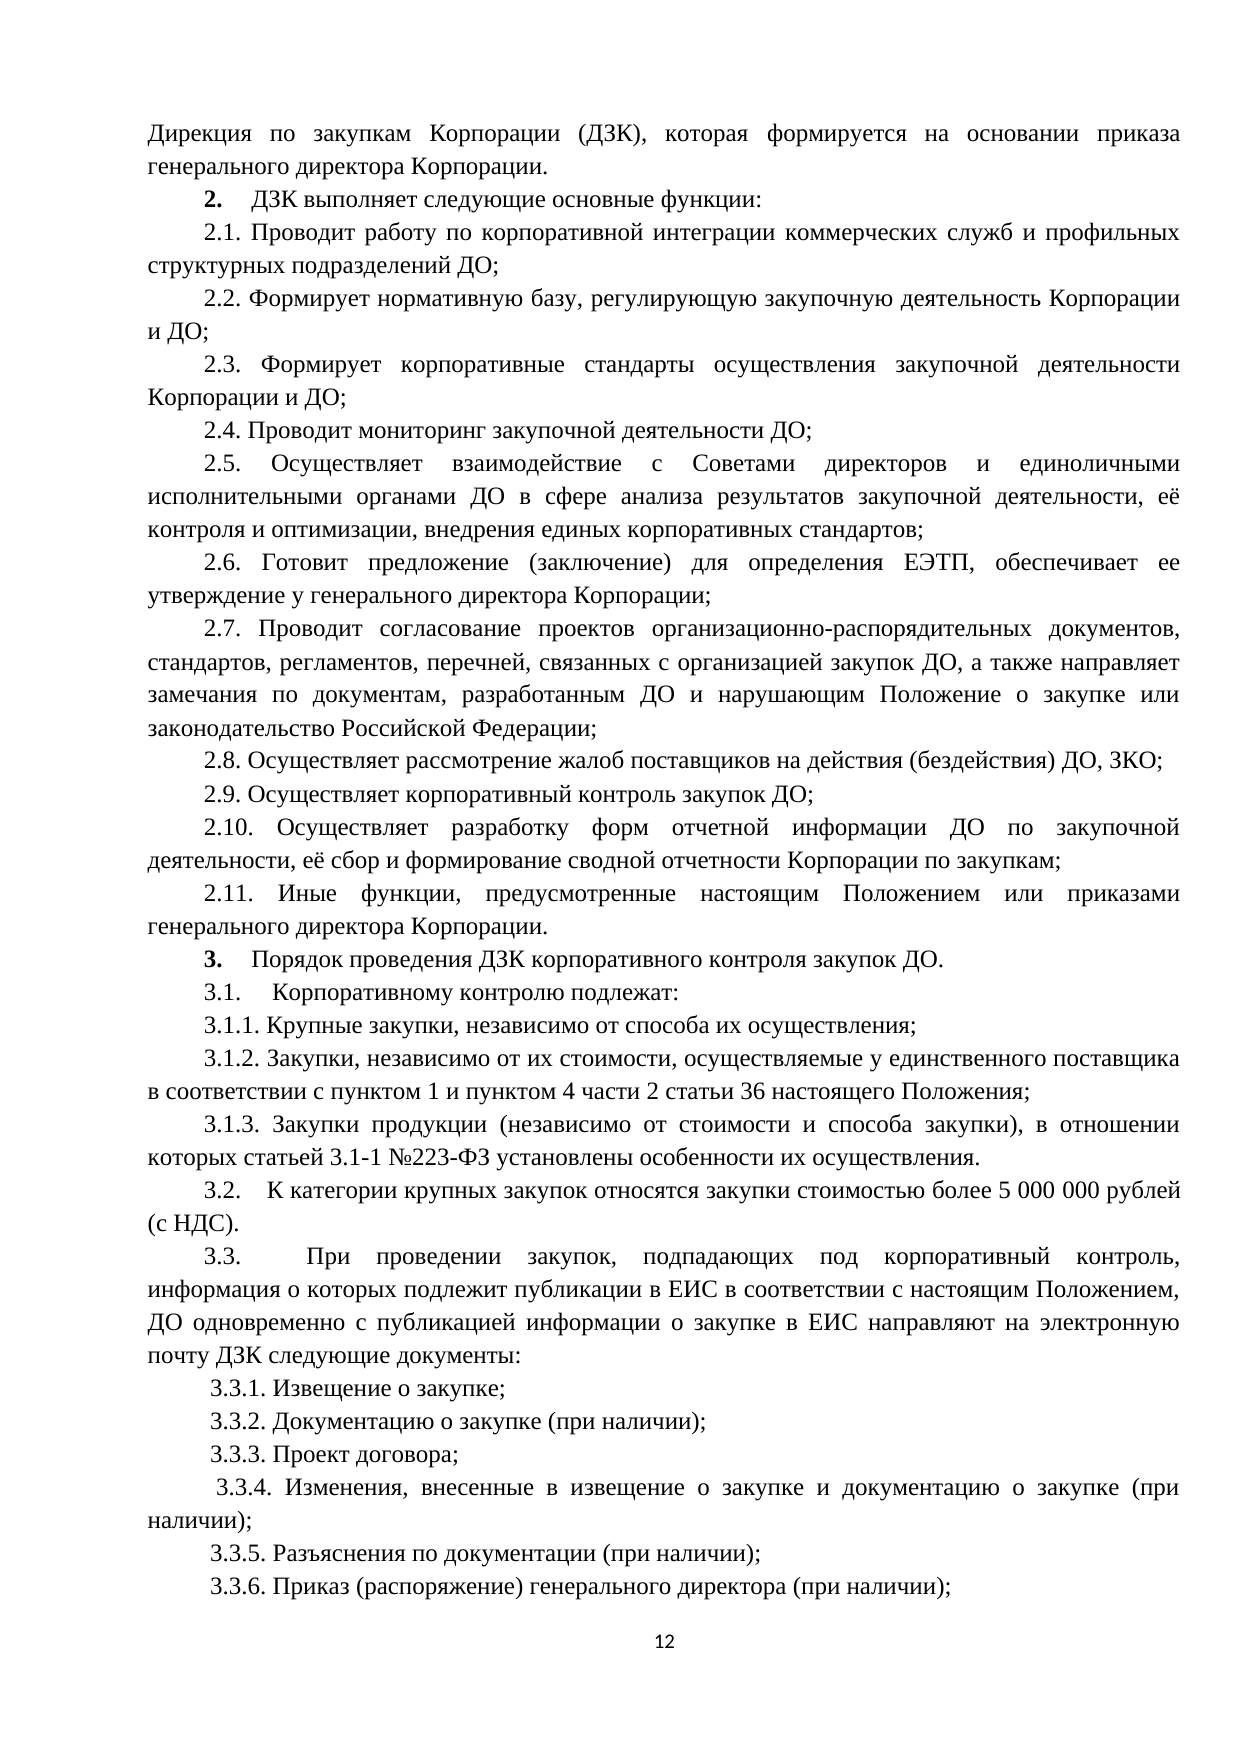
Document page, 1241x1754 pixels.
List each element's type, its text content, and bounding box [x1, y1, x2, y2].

list Корпоративному контролю подлежат: [147, 977, 1181, 1006]
text 2.2. Формирует нормативную базу, регулирующую закупочную деятельность Корпорации и ДО; [147, 283, 1181, 345]
text 3.1.2. Закупки, независимо от их стоимости, осуществляемые у единственного поставщика в соответствии с пунктом 1 и пунктом 4 части 2 статьи 36 настоящего Положения; [147, 1043, 1181, 1104]
list ДЗК выполняет следующие основные функции: [147, 184, 1181, 213]
text 3.1.1. Крупные закупки, независимо от способа их осуществления; [147, 1010, 1181, 1038]
text 2.3. Формирует корпоративные стандарты осуществления закупочной деятельности Корпорации и ДО; [147, 349, 1181, 411]
text 2.7. Проводит согласование проектов организационно-распорядительных документов, стандартов, регламентов, перечней, связанных с организацией закупок ДО, а также направляет замечания по документам, разработанным ДО и нарушающим Положение о закупке или законодательство Российской Федерации; [147, 613, 1181, 741]
text 3.3.1. Извещение о закупке; [147, 1373, 1181, 1402]
text 3.3.4. Изменения, внесенные в извещение о закупке и документацию о закупке (при наличии); [147, 1472, 1181, 1534]
text 3.1.3. Закупки продукции (независимо от стоимости и способа закупки), в отношении которых статьей 3.1-1 №223-ФЗ установлены особенности их осуществления. [147, 1109, 1181, 1171]
text 2.11. Иные функции, предусмотренные настоящим Положением или приказами генерального директора Корпорации. [147, 878, 1181, 939]
list При проведении закупок, подпадающих под корпоративный контроль, информация о которых подлежит публикации в ЕИС в соответствии с настоящим Положением, ДО одновременно с публикацией информации о закупке в ЕИС направляют на электронную почту ДЗК следующие документы: [147, 1241, 1181, 1369]
text 3.3.2. Документацию о закупке (при наличии); [147, 1406, 1181, 1435]
text 3.3.3. Проект договора; [147, 1439, 1181, 1468]
text 3.3.6. Приказ (распоряжение) генерального директора (при наличии); [147, 1571, 1181, 1600]
text 2.10. Осуществляет разработку форм отчетной информации ДО по закупочной деятельности, её сбор и формирование сводной отчетности Корпорации по закупкам; [147, 812, 1181, 873]
text 2.5. Осуществляет взаимодействие с Советами директоров и единоличными исполнительными органами ДО в сфере анализа результатов закупочной деятельности, её контроля и оптимизации, внедрения единых корпоративных стандартов; [147, 448, 1181, 543]
list Порядок проведения ДЗК корпоративного контроля закупок ДО. [147, 944, 1181, 972]
text 2.8. Осуществляет рассмотрение жалоб поставщиков на действия (бездействия) ДО, ЗКО; [147, 746, 1181, 774]
list К категории крупных закупок относятся закупки стоимостью более 5 000 000 рублей (с НДС). [147, 1175, 1181, 1237]
text 2.9. Осуществляет корпоративный контроль закупок ДО; [147, 779, 1181, 807]
text 2.4. Проводит мониторинг закупочной деятельности ДО; [147, 415, 1181, 444]
text 3.3.5. Разъяснения по документации (при наличии); [147, 1538, 1181, 1567]
text 2.1. Проводит работу по корпоративной интеграции коммерческих служб и профильных структурных подразделений ДО; [147, 217, 1181, 279]
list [147, 118, 1181, 180]
text 2.6. Готовит предложение (заключение) для определения ЕЭТП, обеспечивает ее утверждение у генерального директора Корпорации; [147, 547, 1181, 609]
